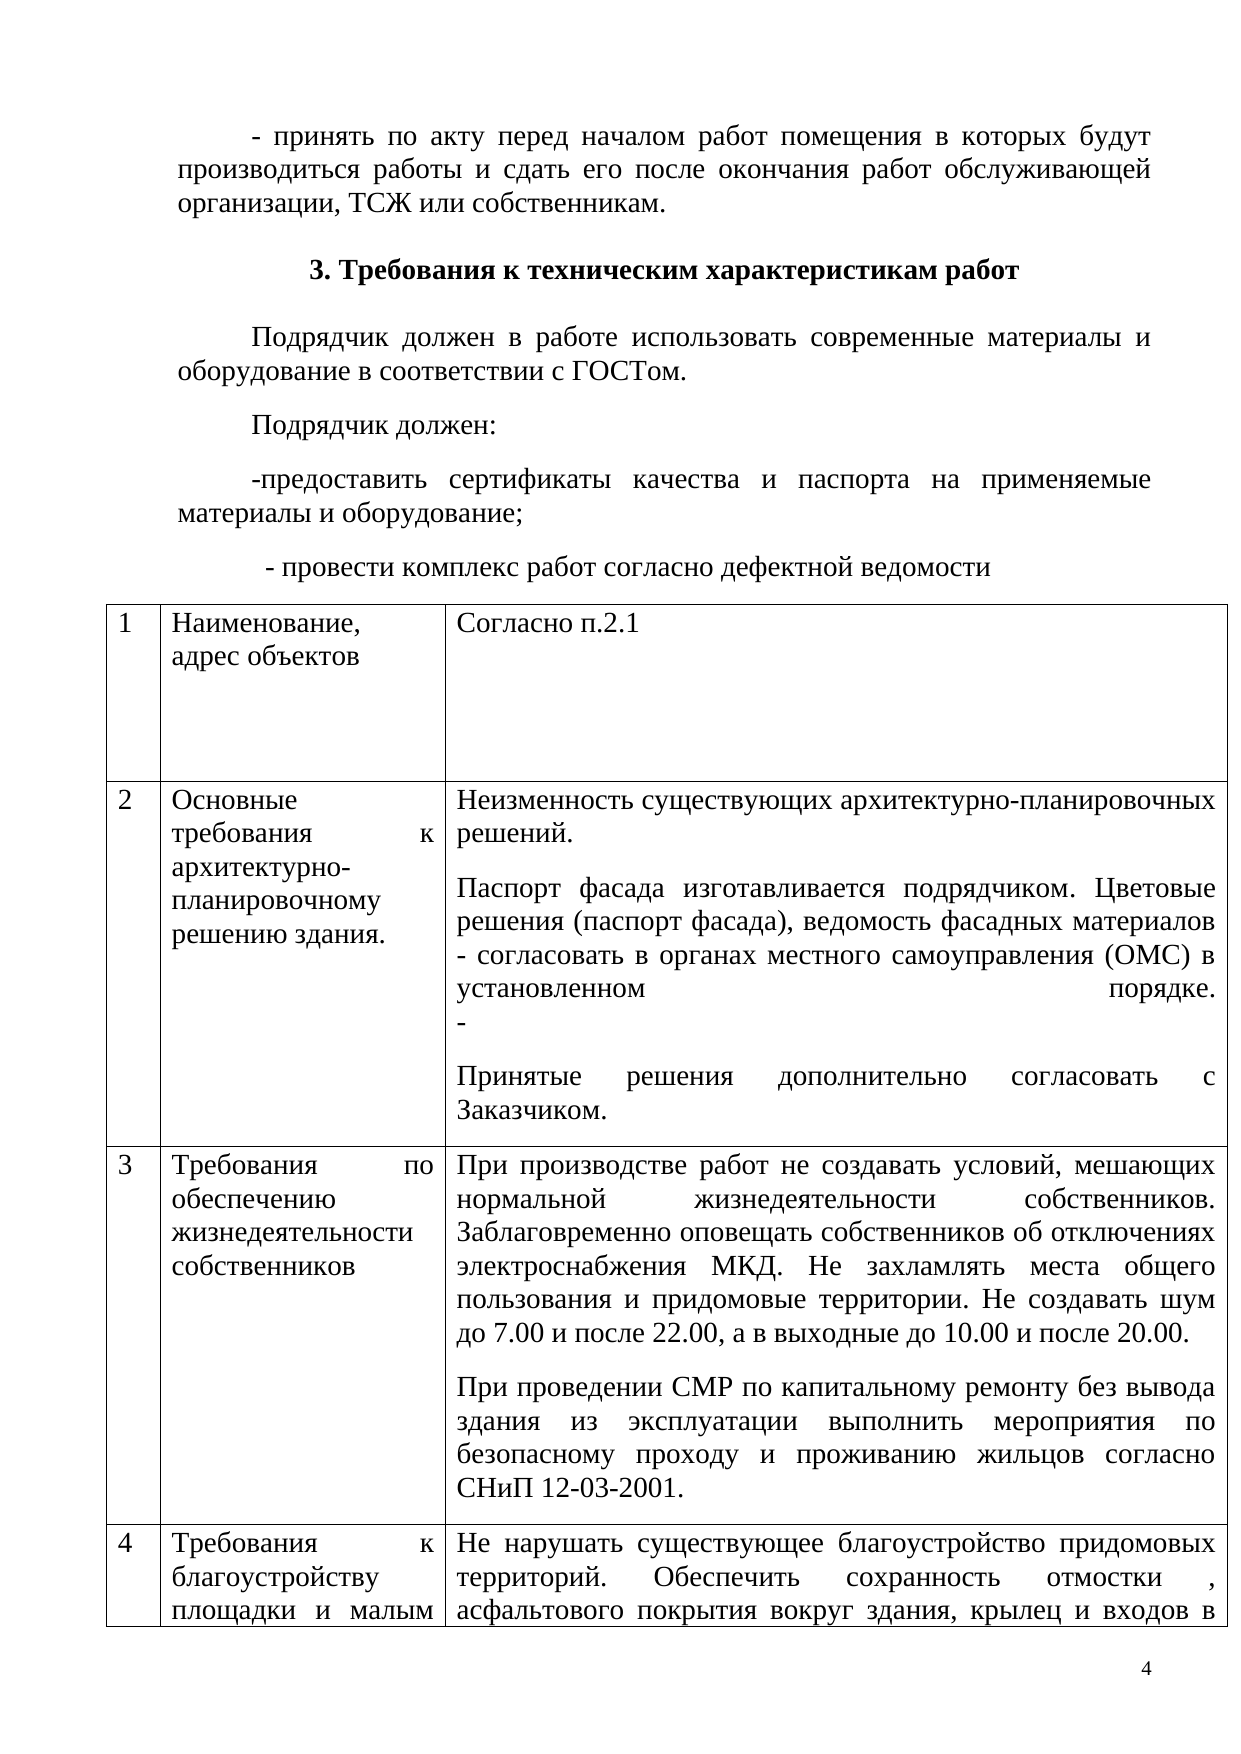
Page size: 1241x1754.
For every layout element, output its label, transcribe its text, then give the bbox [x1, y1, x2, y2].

table_cell Требования по обеспечению жизнедеятельности собственников [161, 1147, 445, 1524]
table_cell При производстве работ не создавать условий, мешающих нормальной жизнедеятельности собственников. Заблаговременно оповещать собственников об отключениях электроснабжения МКД. Не захламлять места общего пользования и придомовые территории. Не создавать шум до 7.00 и после 22.00, а в выходные до 10.00 и после 20.00. При проведении СМР по капитальному ремонту без вывода здания из эксплуатации выполнить мероприятия по безопасному проходу и проживанию жильцов согласно СНиП 12-03-2001. [446, 1147, 1227, 1524]
text - провести комплекс работ согласно дефектной ведомости [177, 549, 1152, 583]
table_header Наименование, адрес объектов [161, 605, 445, 781]
text Подрядчик должен: [177, 407, 1152, 441]
table_cell 2 [107, 782, 160, 1146]
table_cell Неизменность существующих архитектурно-планировочных решений. Паспорт фасада изготавливается подрядчиком. Цветовые решения (паспорт фасада), ведомость фасадных материалов - согласовать в органах местного самоуправления (ОМС) в установленном порядке. - Принятые решения дополнительно согласовать с Заказчиком. [446, 782, 1227, 1146]
text - принять по акту перед началом работ помещения в которых будут производиться работы и сдать его после окончания работ обслуживающей организации, ТСЖ или собственникам. [177, 118, 1152, 219]
table_header 1 [107, 605, 160, 781]
table_cell Основные требования к архитектурно-планировочному решению здания. [161, 782, 445, 1146]
table_header Согласно п.2.1 [446, 605, 1227, 781]
text -предоставить сертификаты качества и паспорта на применяемые материалы и оборудование; [177, 462, 1152, 529]
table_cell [446, 1525, 1227, 1626]
text 3. Требования к техническим характеристикам работ [177, 252, 1152, 286]
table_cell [161, 1525, 445, 1626]
text Подрядчик должен в работе использовать современные материалы и оборудование в соответствии с ГОСТом. [177, 319, 1152, 386]
table_cell 3 [107, 1147, 160, 1524]
table_cell 4 [107, 1525, 160, 1626]
